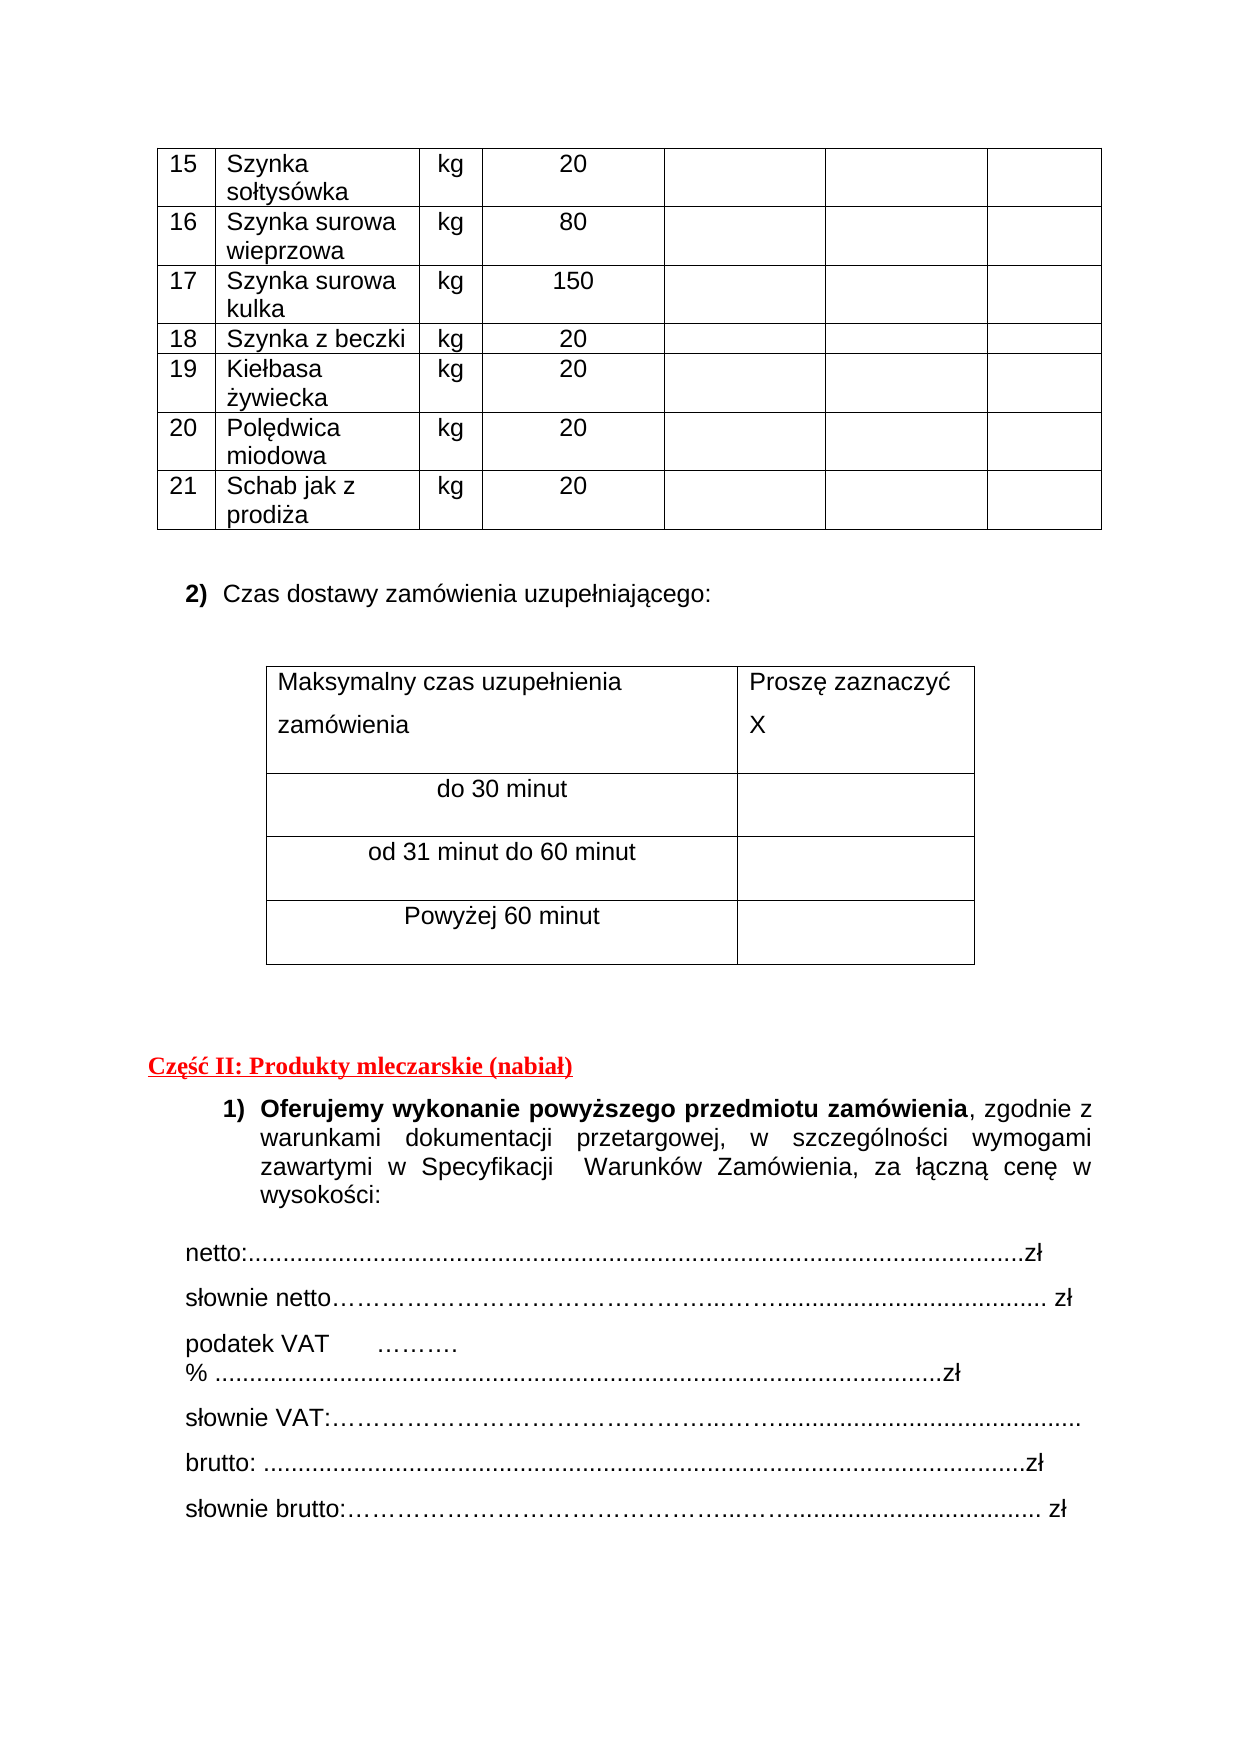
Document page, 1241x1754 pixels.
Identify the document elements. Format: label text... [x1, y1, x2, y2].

table_cell 20 [158, 413, 215, 470]
table_cell 21 [158, 471, 215, 529]
table_cell [665, 266, 825, 323]
text słownie brutto:………………………………………...…….................................... zł [185, 1494, 1093, 1522]
text słownie netto………………………………………...……....................................... zł [185, 1283, 1093, 1312]
table_cell kg [420, 266, 482, 323]
text brutto: ..............................................................................................................zł [185, 1448, 1093, 1477]
table_cell do 30 minut [267, 774, 737, 836]
table_cell 20 [483, 413, 664, 470]
table_cell 150 [483, 266, 664, 323]
list Oferujemy wykonanie powyższego przedmiotu zamówienia, zgodnie z warunkami dokumentacji przetargowej, w szczególności wymogami zawartymi w Specyfikacji Warunków Zamówienia, za łączną cenę w wysokości: [223, 1094, 1093, 1209]
table_cell 80 [483, 207, 664, 265]
table_cell Kiełbasa żywiecka [216, 354, 419, 412]
table_cell kg [420, 471, 482, 529]
table_cell [988, 354, 1101, 412]
table_cell 20 [483, 471, 664, 529]
table_cell [665, 471, 825, 529]
table_cell [665, 207, 825, 265]
table_cell [988, 149, 1101, 206]
text podatek VAT ……….% .........................................................................................................zł [185, 1329, 1093, 1386]
list Czas dostawy zamówienia uzupełniającego: [185, 579, 1093, 608]
text Część II: Produkty mleczarskie (nabiał) [148, 1051, 1093, 1080]
table_cell Szynka surowa kulka [216, 266, 419, 323]
text netto:................................................................................................................zł [185, 1238, 1093, 1267]
table_cell od 31 minut do 60 minut [267, 837, 737, 900]
table_cell [826, 354, 987, 412]
table_cell Szynka z beczki [216, 324, 419, 353]
table_cell 18 [158, 324, 215, 353]
table_cell 20 [483, 149, 664, 206]
table_cell [665, 413, 825, 470]
table_cell [665, 354, 825, 412]
table_cell 16 [158, 207, 215, 265]
text słownie VAT:………………………………………...……............................................ [185, 1403, 1093, 1432]
table_cell [738, 837, 974, 900]
table_cell 20 [483, 354, 664, 412]
table_cell [826, 471, 987, 529]
table_cell [826, 324, 987, 353]
table_cell Szynka sołtysówka [216, 149, 419, 206]
table_cell [826, 413, 987, 470]
table_cell kg [420, 413, 482, 470]
table_cell [988, 471, 1101, 529]
table_cell Szynka surowa wieprzowa [216, 207, 419, 265]
table_cell Powyżej 60 minut [267, 901, 737, 964]
table_cell [988, 207, 1101, 265]
table_cell kg [420, 354, 482, 412]
table_cell [988, 324, 1101, 353]
table_cell 19 [158, 354, 215, 412]
table_cell kg [420, 207, 482, 265]
table_cell [738, 901, 974, 964]
table_header Proszę zaznaczyć X [738, 667, 974, 772]
table_cell 17 [158, 266, 215, 323]
table_cell [738, 774, 974, 836]
table_cell kg [420, 149, 482, 206]
table_cell [665, 149, 825, 206]
table_header Maksymalny czas uzupełnienia zamówienia [267, 667, 737, 772]
table_cell [665, 324, 825, 353]
table_cell kg [420, 324, 482, 353]
table_cell [988, 413, 1101, 470]
table_cell [988, 266, 1101, 323]
table_cell [826, 207, 987, 265]
table_cell [826, 149, 987, 206]
table_cell Polędwica miodowa [216, 413, 419, 470]
table_cell 20 [483, 324, 664, 353]
table_cell Schab jak z prodiża [216, 471, 419, 529]
table_cell [826, 266, 987, 323]
table_cell 15 [158, 149, 215, 206]
